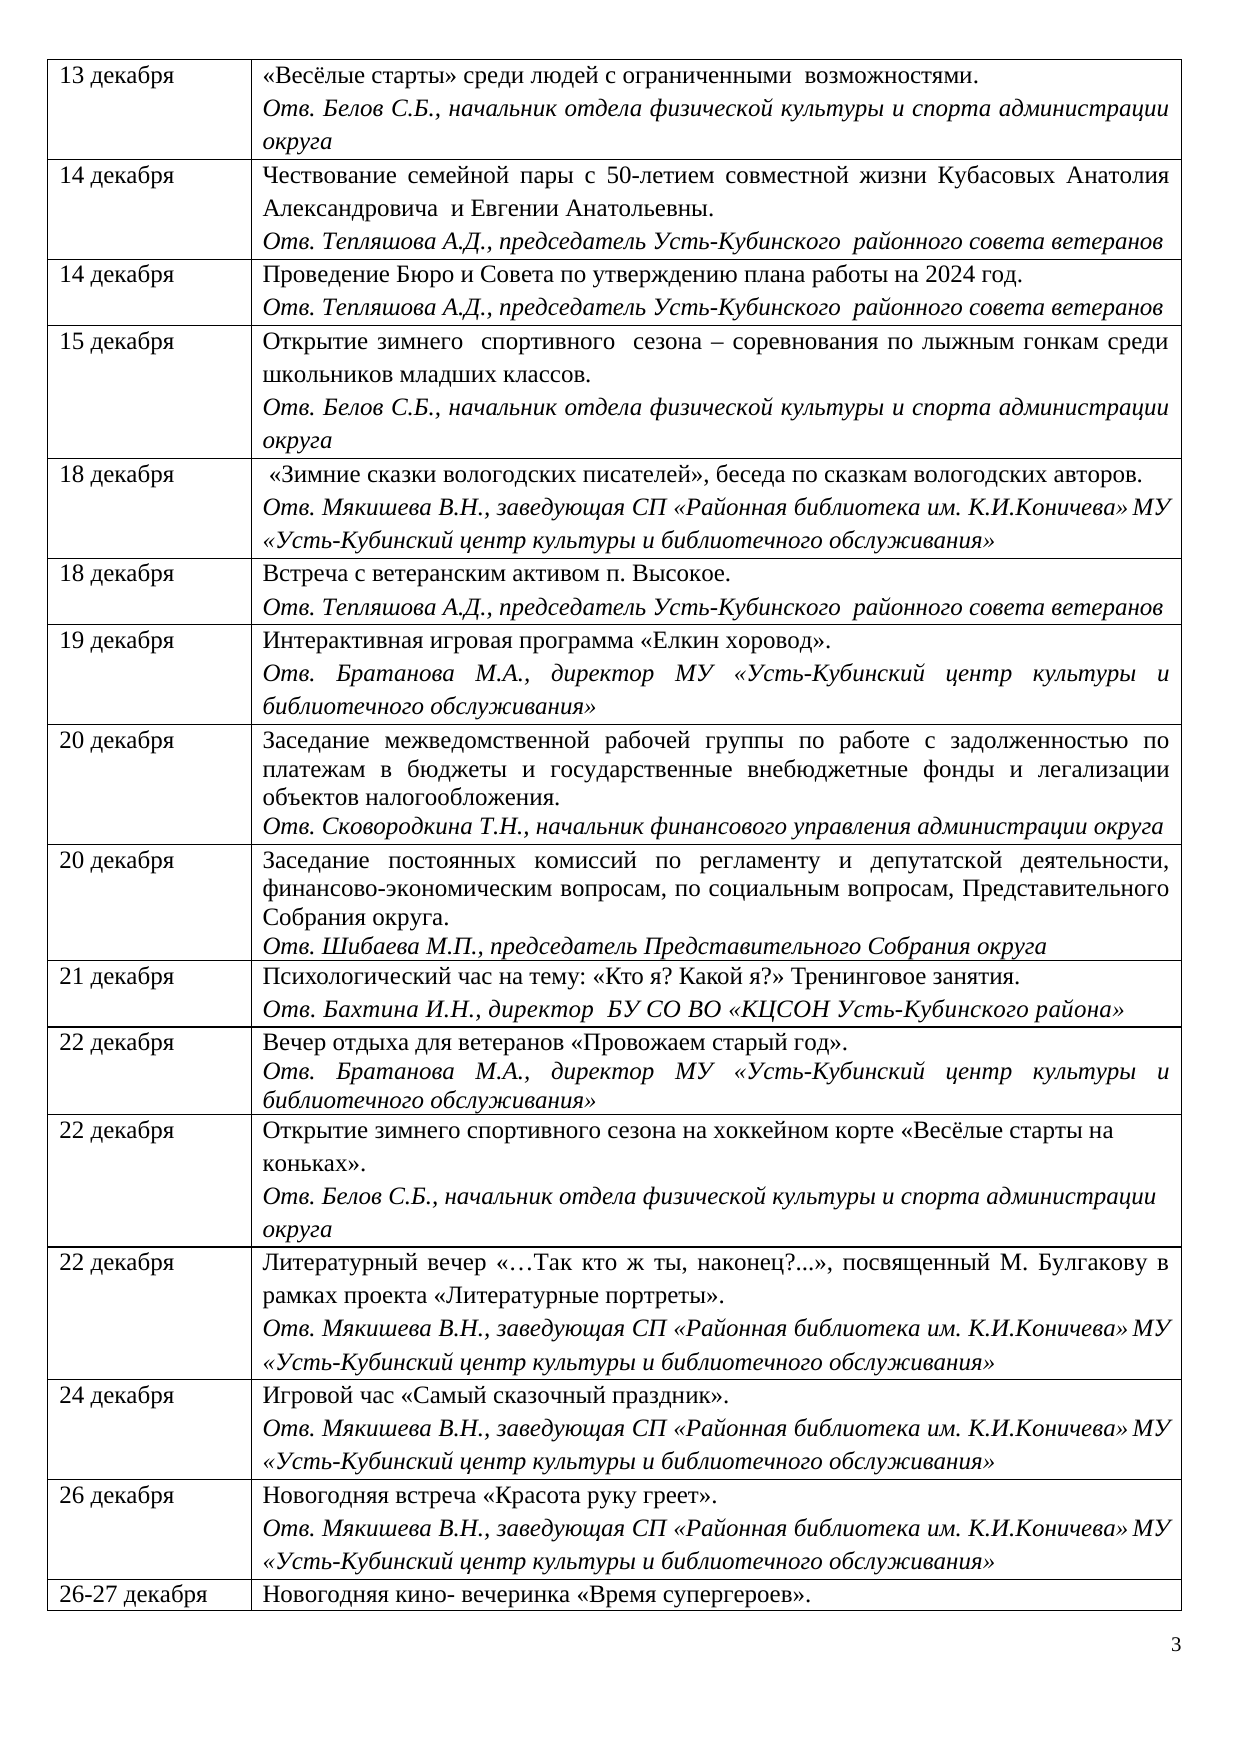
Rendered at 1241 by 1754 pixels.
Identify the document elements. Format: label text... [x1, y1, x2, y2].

table_cell Чествование семейной пары с 50-летием совместной жизни Кубасовых Анатолия Александровича и Евгении Анатольевны. Отв. Тепляшова А.Д., председатель Усть-Кубинского районного совета ветеранов [252, 160, 1181, 258]
table_cell Литературный вечер «…Так кто ж ты, наконец?...», посвященный М. Булгакову в рамках проекта «Литературные портреты». Отв. Мякишева В.Н., заведующая СП «Районная библиотека им. К.И.Коничева» МУ «Усть-Кубинский центр культуры и библиотечного обслуживания» [252, 1248, 1181, 1379]
table_cell «Зимние сказки вологодских писателей», беседа по сказкам вологодских авторов. Отв. Мякишева В.Н., заведующая СП «Районная библиотека им. К.И.Коничева» МУ «Усть-Кубинский центр культуры и библиотечного обслуживания» [252, 459, 1181, 557]
table_cell 21 декабря [48, 961, 251, 1026]
table_cell Игровой час «Самый сказочный праздник». Отв. Мякишева В.Н., заведующая СП «Районная библиотека им. К.И.Коничева» МУ «Усть-Кубинский центр культуры и библиотечного обслуживания» [252, 1380, 1181, 1479]
table_cell 20 декабря [48, 725, 251, 844]
table_cell 15 декабря [48, 326, 251, 458]
table_cell Интерактивная игровая программа «Елкин хоровод». Отв. Братанова М.А., директор МУ «Усть-Кубинский центр культуры и библиотечного обслуживания» [252, 625, 1181, 724]
table_cell 22 декабря [48, 1028, 251, 1114]
table_cell 14 декабря [48, 260, 251, 325]
table_cell 13 декабря [48, 60, 251, 159]
table_cell Встреча с ветеранским активом п. Высокое. Отв. Тепляшова А.Д., председатель Усть-Кубинского районного совета ветеранов [252, 559, 1181, 624]
table_cell «Весёлые старты» среди людей с ограниченными возможностями. Отв. Белов С.Б., начальник отдела физической культуры и спорта администрации округа [252, 60, 1181, 159]
table_cell Новогодняя встреча «Красота руку греет». Отв. Мякишева В.Н., заведующая СП «Районная библиотека им. К.И.Коничева» МУ «Усть-Кубинский центр культуры и библиотечного обслуживания» [252, 1480, 1181, 1578]
table_cell Проведение Бюро и Совета по утверждению плана работы на 2024 год. Отв. Тепляшова А.Д., председатель Усть-Кубинского районного совета ветеранов [252, 260, 1181, 325]
table_cell 19 декабря [48, 625, 251, 724]
table_cell 20 декабря [48, 845, 251, 960]
table_cell 18 декабря [48, 559, 251, 624]
table_cell Открытие зимнего спортивного сезона на хоккейном корте «Весёлые старты на коньках». Отв. Белов С.Б., начальник отдела физической культуры и спорта администрации округа [252, 1115, 1181, 1246]
table_cell 18 декабря [48, 459, 251, 557]
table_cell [252, 1580, 1181, 1610]
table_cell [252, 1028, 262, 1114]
table_cell 14 декабря [48, 160, 251, 258]
table_cell 24 декабря [48, 1380, 251, 1479]
table_cell Открытие зимнего спортивного сезона – соревнования по лыжным гонкам среди школьников младших классов. Отв. Белов С.Б., начальник отдела физической культуры и спорта администрации округа [252, 326, 1181, 458]
table_cell 22 декабря [48, 1248, 251, 1379]
table_cell Заседание постоянных комиссий по регламенту и депутатской деятельности, финансово-экономическим вопросам, по социальным вопросам, Представительного Собрания округа. Отв. Шибаева М.П., председатель Представительного Собрания округа [252, 845, 1181, 960]
table_cell Заседание межведомственной рабочей группы по работе с задолженностью по платежам в бюджеты и государственные внебюджетные фонды и легализации объектов налогообложения. Отв. Сковородкина Т.Н., начальник финансового управления администрации округа [252, 725, 1181, 844]
table_cell 22 декабря [48, 1115, 251, 1246]
table_cell 26 декабря [48, 1480, 251, 1578]
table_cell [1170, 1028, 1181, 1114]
table_cell Психологический час на тему: «Кто я? Какой я?» Тренинговое занятия. Отв. Бахтина И.Н., директор БУ СО ВО «КЦСОН Усть-Кубинского района» [252, 961, 1181, 1026]
table_cell 26-27 декабря [48, 1580, 251, 1610]
